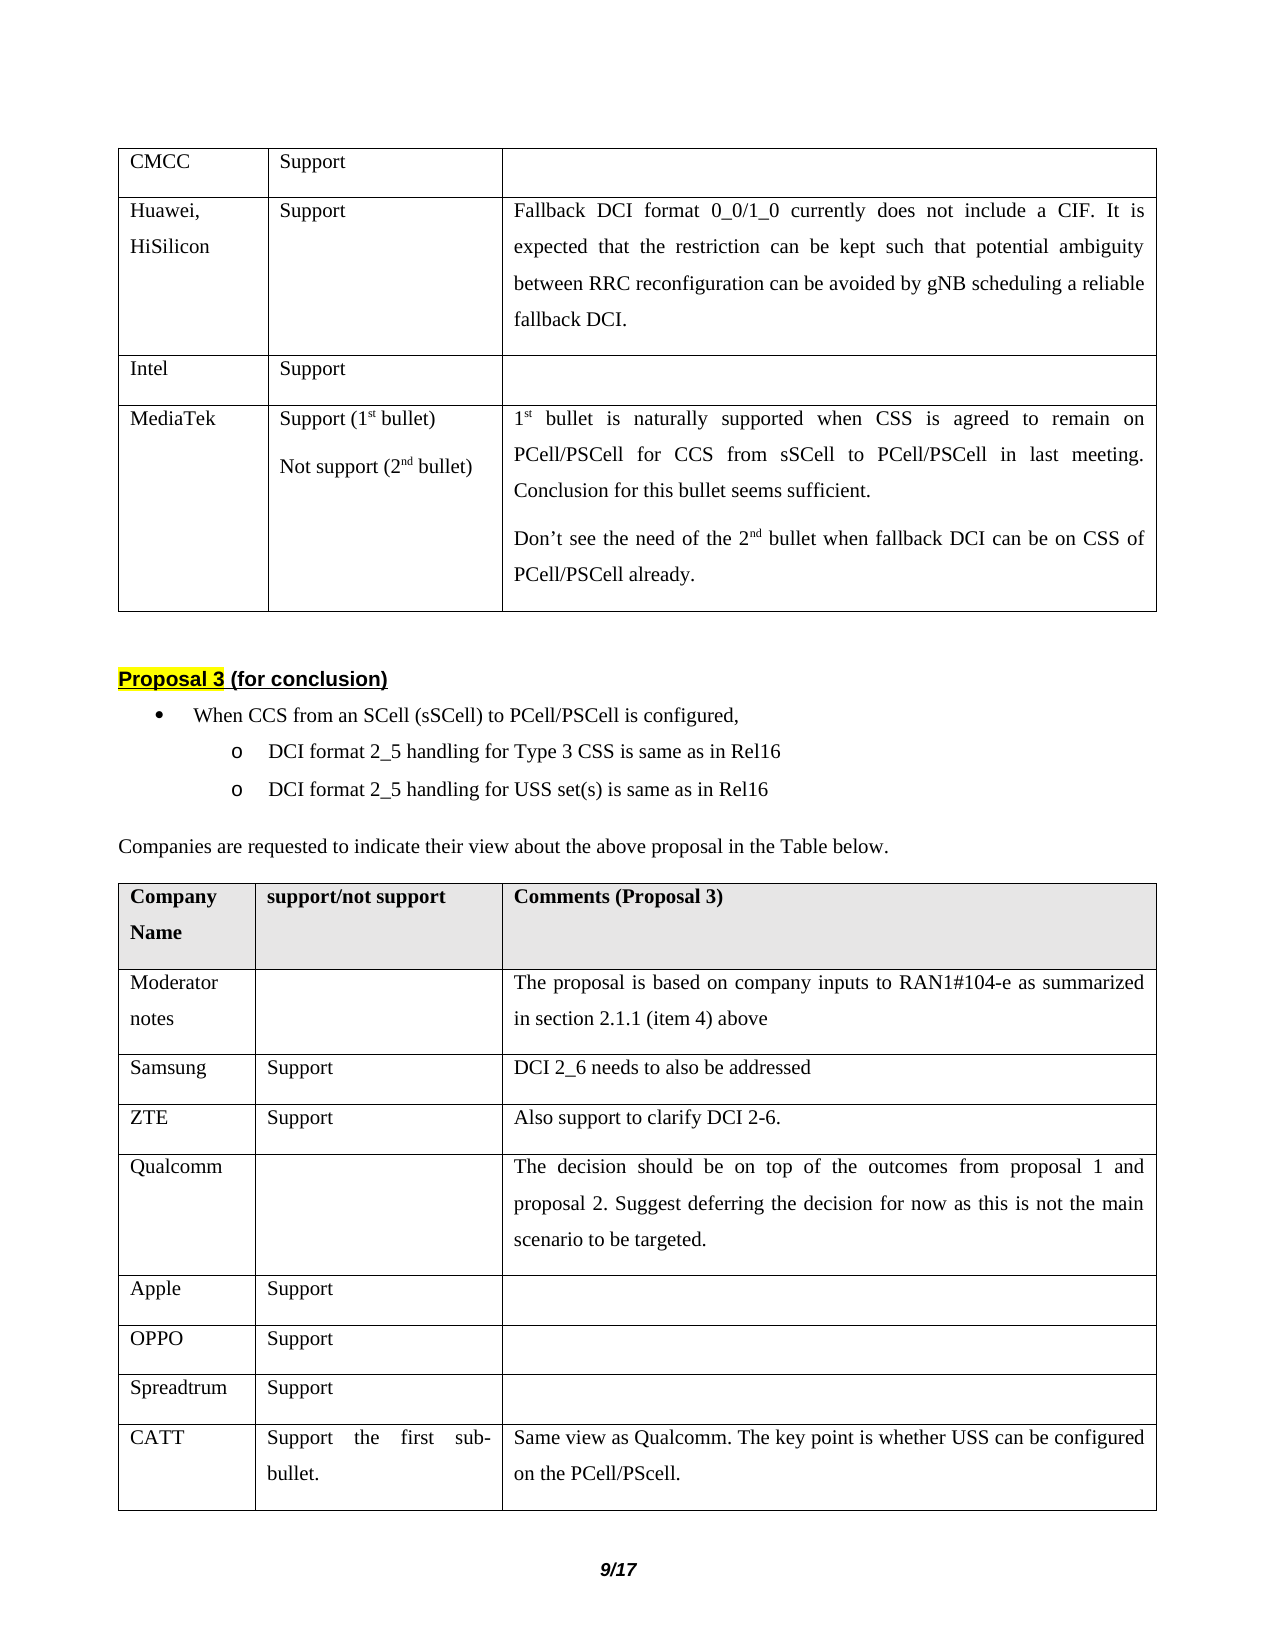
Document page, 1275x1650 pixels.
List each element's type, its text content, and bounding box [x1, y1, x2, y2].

table_cell [503, 1326, 1156, 1374]
table_cell [256, 1155, 502, 1275]
table_cell Spreadtrum [119, 1375, 255, 1424]
list DCI format 2_5 handling for Type 3 CSS is same as in Rel16 [231, 739, 1157, 764]
table_cell Samsung [119, 1055, 255, 1104]
table_cell Qualcomm [119, 1155, 255, 1275]
table_cell CMCC [119, 149, 268, 197]
table_cell Also support to clarify DCI 2-6. [503, 1105, 1156, 1153]
table_cell Moderator notes [119, 970, 255, 1054]
table_cell [503, 149, 1156, 197]
table_cell Apple [119, 1276, 255, 1325]
table_cell The proposal is based on company inputs to RAN1#104-e as summarized in section 2.1.1 (item 4) above [503, 970, 1156, 1054]
table_cell The decision should be on top of the outcomes from proposal 1 and proposal 2. Suggest deferring the decision for now as this is not the main scenario to be targeted. [503, 1155, 1156, 1275]
table_cell Huawei, HiSilicon [119, 198, 268, 355]
table_cell Support [256, 1326, 502, 1374]
text Companies are requested to indicate their view about the above proposal in the Table below. [118, 834, 1157, 858]
table_cell DCI 2_6 needs to also be addressed [503, 1055, 1156, 1104]
table_cell OPPO [119, 1326, 255, 1374]
table_cell Intel [119, 356, 268, 404]
list When CCS from an SCell (sSCell) to PCell/PSCell is configured, [156, 703, 1157, 727]
table_cell Support [256, 1375, 502, 1424]
table_header support/not support [256, 884, 502, 969]
table_cell Support [256, 1276, 502, 1325]
table_cell 1st bullet is naturally supported when CSS is agreed to remain on PCell/PSCell for CCS from sSCell to PCell/PSCell in last meeting. Conclusion for this bullet seems sufficient. Don’t see the need of the 2nd bullet when fallback DCI can be on CSS of PCell/PSCell already. [503, 406, 1156, 611]
list DCI format 2_5 handling for USS set(s) is same as in Rel16 [231, 777, 1157, 803]
table_cell Fallback DCI format 0_0/1_0 currently does not include a CIF. It is expected that the restriction can be kept such that potential ambiguity between RRC reconfiguration can be avoided by gNB scheduling a reliable fallback DCI. [503, 198, 1156, 355]
table_header Comments (Proposal 3) [503, 884, 1156, 969]
table_cell Support the first sub-bullet. [256, 1425, 502, 1509]
table_cell MediaTek [119, 406, 268, 611]
table_cell ZTE [119, 1105, 255, 1153]
table_cell Support [269, 198, 502, 355]
table_cell [503, 1375, 1156, 1424]
table_cell [256, 970, 502, 1054]
subtitle Proposal 3 (for conclusion) [224, 667, 1157, 691]
table_cell CATT [119, 1425, 255, 1509]
table_cell [503, 356, 1156, 404]
table_cell Same view as Qualcomm. The key point is whether USS can be configured on the PCell/PScell. [503, 1425, 1156, 1509]
table_header Company Name [119, 884, 255, 969]
table_cell Support [269, 356, 502, 404]
table_cell Support [256, 1105, 502, 1153]
table_cell Support [256, 1055, 502, 1104]
table_cell [503, 1276, 1156, 1325]
table_cell Support [269, 149, 502, 197]
table_cell Support (1st bullet) Not support (2nd bullet) [269, 406, 502, 611]
